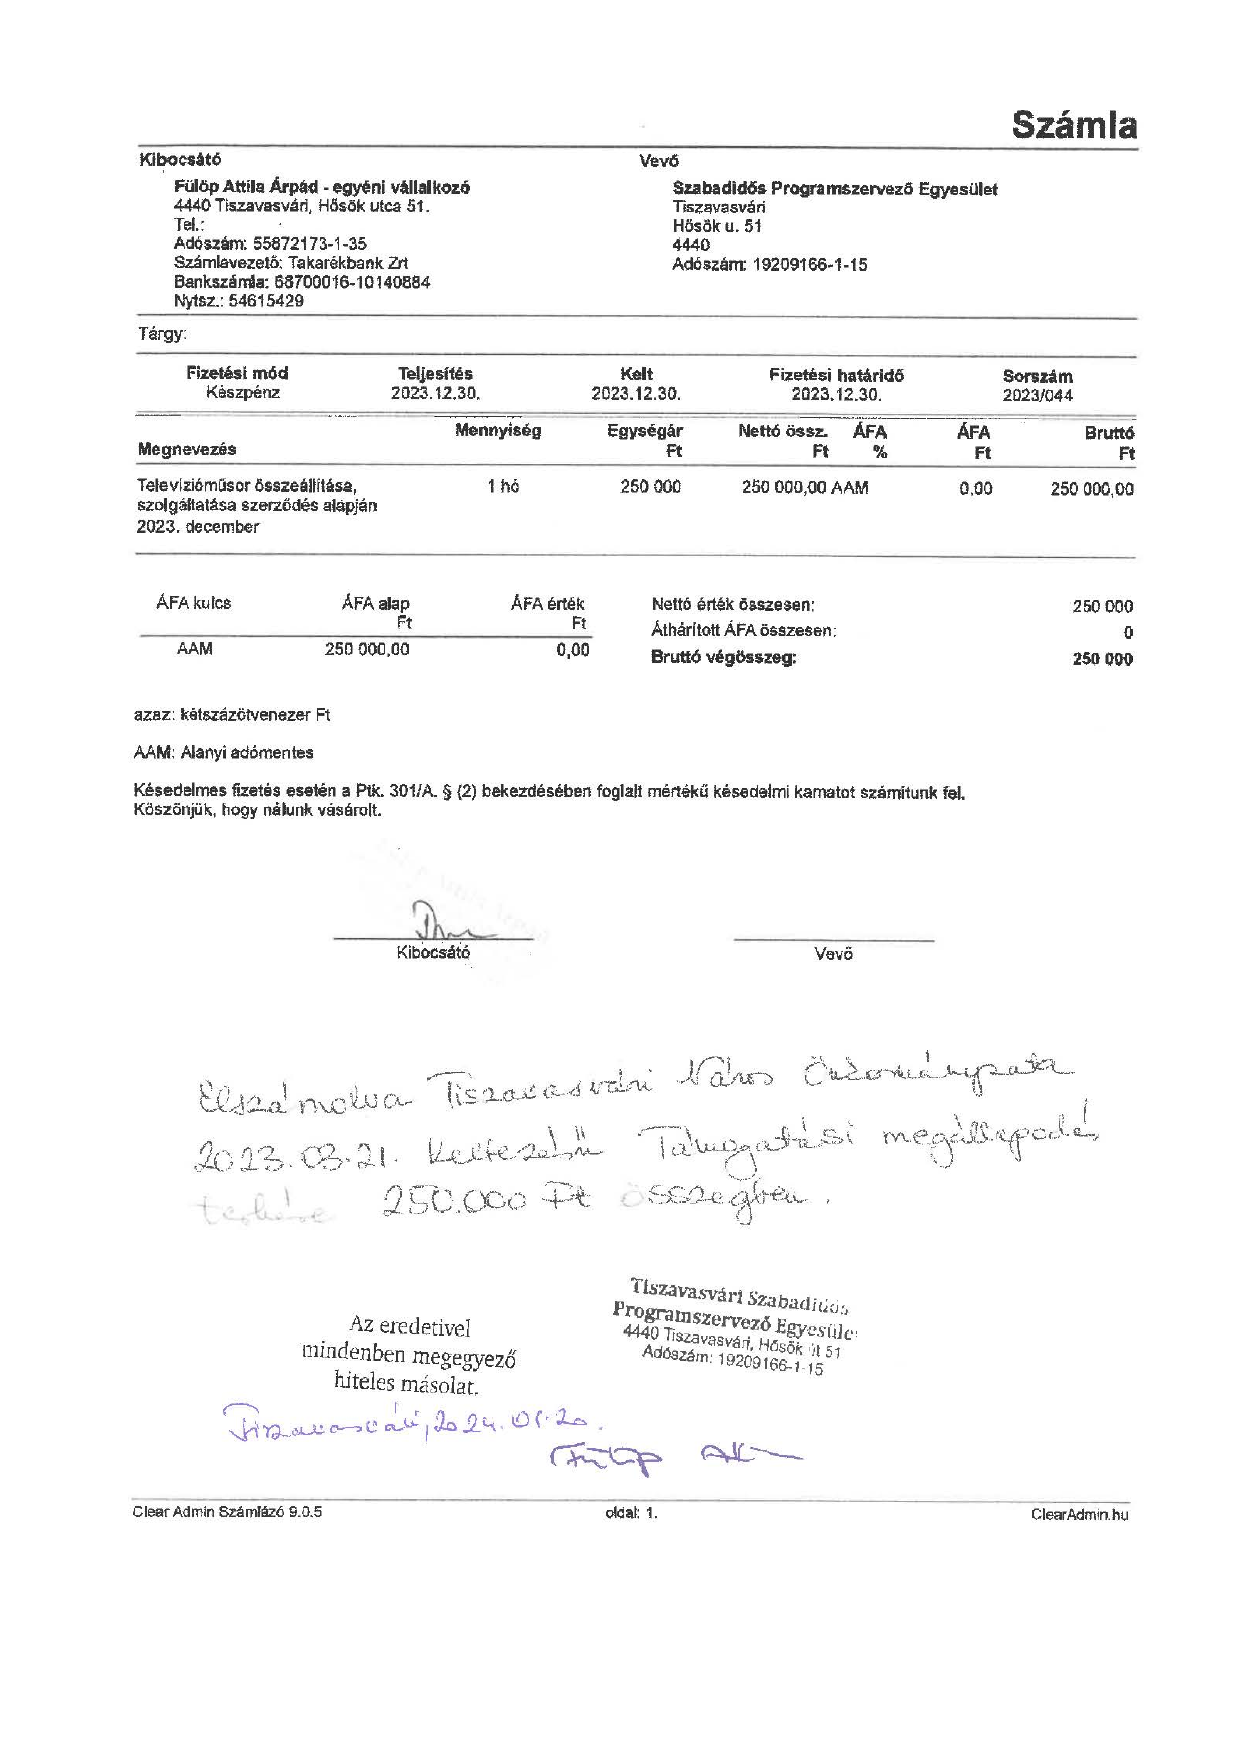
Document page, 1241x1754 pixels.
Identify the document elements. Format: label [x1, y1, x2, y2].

picture [47, 47, 1193, 1666]
